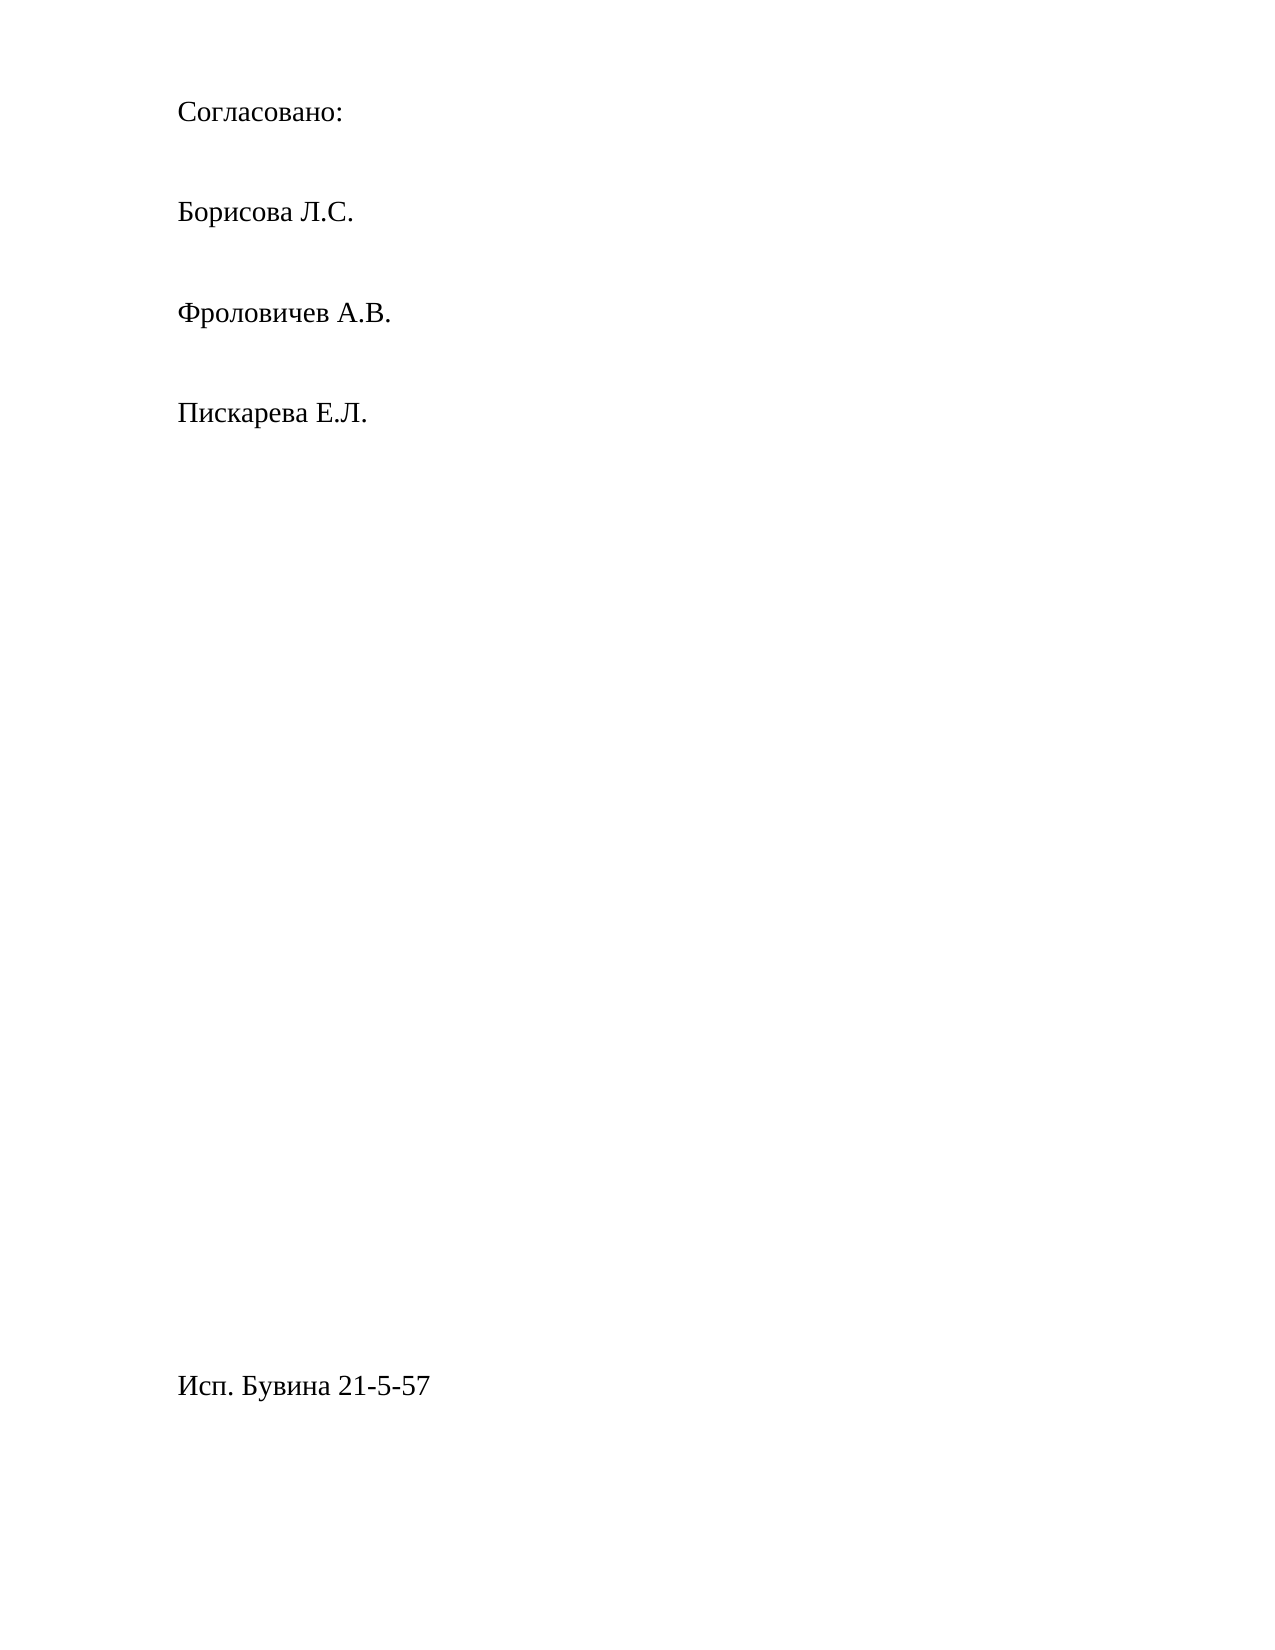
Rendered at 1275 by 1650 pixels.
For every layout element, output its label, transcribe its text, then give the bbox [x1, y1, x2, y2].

text Согласовано: [177, 94, 1210, 127]
text Пискарева Е.Л. [177, 396, 1210, 429]
text Исп. Бувина 21-5-57 [177, 1368, 1210, 1402]
text Фроловичев А.В. [177, 295, 1210, 328]
text Борисова Л.С. [177, 194, 1210, 228]
